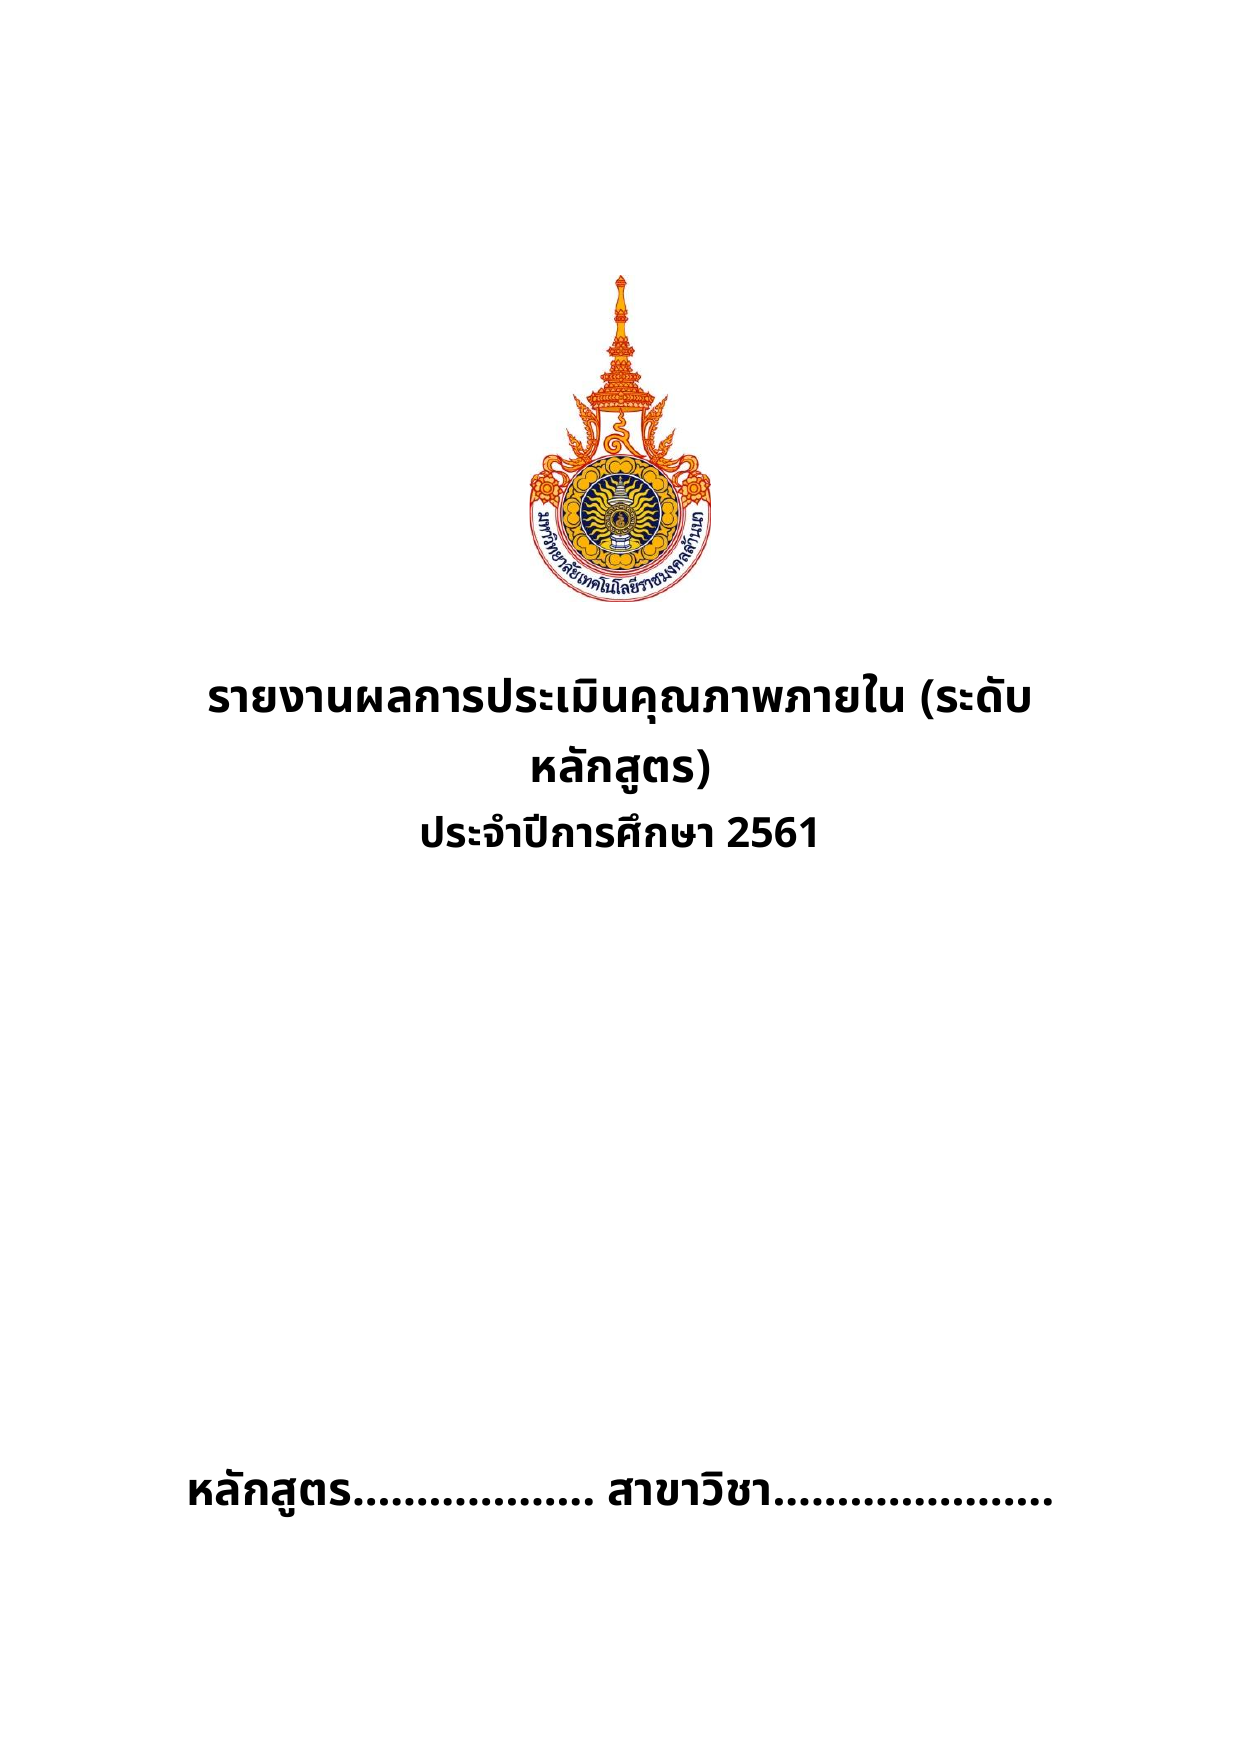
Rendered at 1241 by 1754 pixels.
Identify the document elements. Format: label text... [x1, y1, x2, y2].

text ประจำปีการศึกษา 2561 [150, 803, 1090, 866]
text หลักสูตร………………. สาขาวิชา…………………. [150, 1457, 1090, 1526]
text รายงานผลการประเมินคุณภาพภายใน (ระดับหลักสูตร) [150, 664, 1090, 803]
picture [529, 275, 711, 602]
